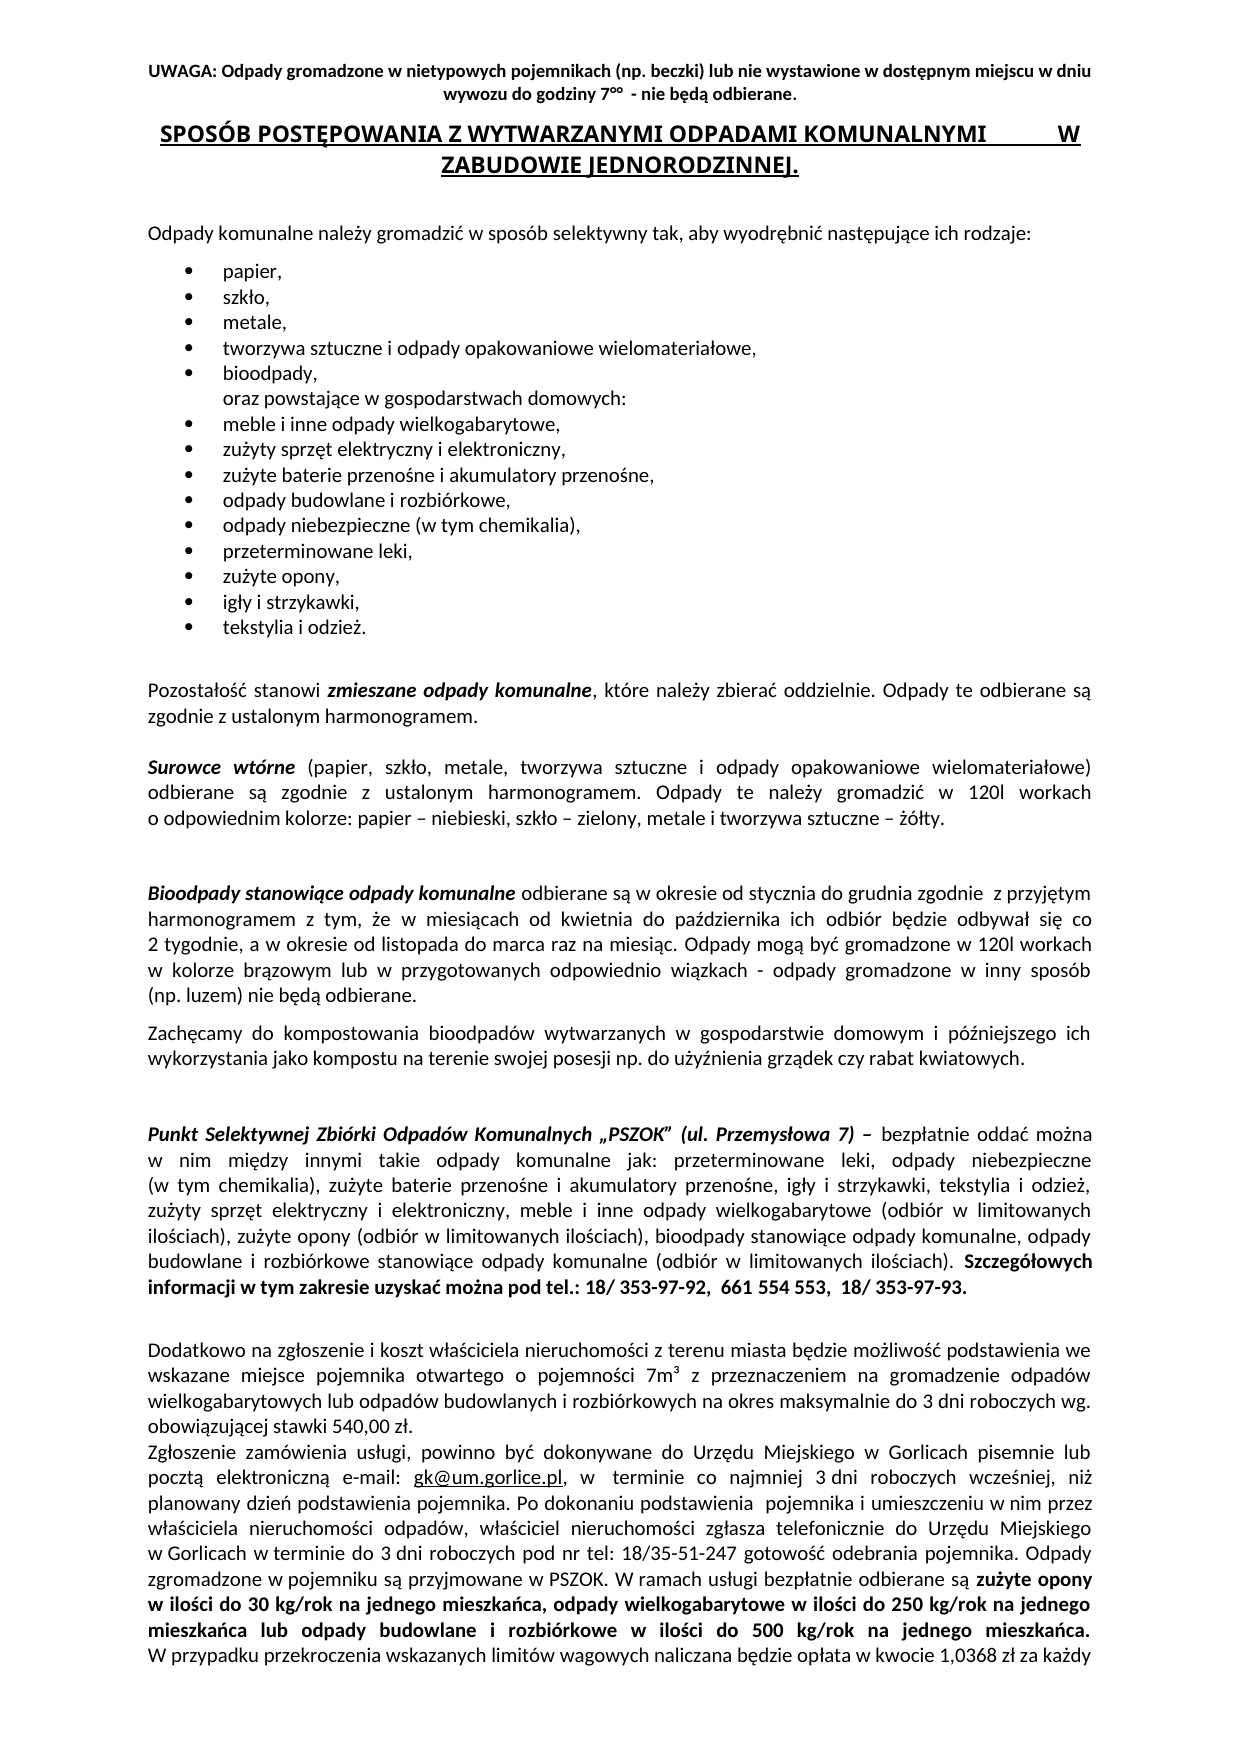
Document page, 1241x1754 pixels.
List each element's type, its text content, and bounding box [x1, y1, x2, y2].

text Surowce wtórne (papier, szkło, metale, tworzywa sztuczne i odpady opakowaniowe wielomateriałowe) odbierane są zgodnie z ustalonym harmonogramem. Odpady te należy gromadzić w 120l workach o odpowiednim kolorze: papier – niebieski, szkło – zielony, metale i tworzywa sztuczne – żółty. [148, 728, 1093, 830]
list przeterminowane leki, [185, 538, 1093, 563]
list oraz powstające w gospodarstwach domowych: [223, 386, 1093, 411]
list metale, [185, 309, 1093, 335]
text Odpady komunalne należy gromadzić w sposób selektywny tak, aby wyodrębnić następujące ich rodzaje: [148, 221, 1093, 246]
list zużyty sprzęt elektryczny i elektroniczny, [185, 436, 1093, 462]
list odpady budowlane i rozbiórkowe, [185, 487, 1093, 513]
list bioodpady, [185, 360, 1093, 386]
list igły i strzykawki, [185, 589, 1093, 614]
text Dodatkowo na zgłoszenie i koszt właściciela nieruchomości z terenu miasta będzie możliwość podstawienia we wskazane miejsce pojemnika otwartego o pojemności 7m³ z przeznaczeniem na gromadzenie odpadów wielkogabarytowych lub odpadów budowlanych i rozbiórkowych na okres maksymalnie do 3 dni roboczych wg. obowiązującej stawki 540,00 zł. [148, 1312, 1093, 1439]
text Bioodpady stanowiące odpady komunalne odbierane są w okresie od stycznia do grudnia zgodnie z przyjętym harmonogramem z tym, że w miesiącach od kwietnia do października ich odbiór będzie odbywał się co 2 tygodnie, a w okresie od listopada do marca raz na miesiąc. Odpady mogą być gromadzone w 120l workach w kolorze brązowym lub w przygotowanych odpowiednio wiązkach - odpady gromadzone w inny sposób (np. luzem) nie będą odbierane. [148, 881, 1093, 1008]
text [148, 1439, 1093, 1668]
list meble i inne odpady wielkogabarytowe, [185, 411, 1093, 436]
text UWAGA: Odpady gromadzone w nietypowych pojemnikach (np. beczki) lub nie wystawione w dostępnym miejscu w dniu wywozu do godziny 7°° - nie będą odbierane. [148, 59, 1093, 105]
list tekstylia i odzież. [185, 614, 1093, 640]
text Zachęcamy do kompostowania bioodpadów wytwarzanych w gospodarstwie domowym i późniejszego ich wykorzystania jako kompostu na terenie swojej posesji np. do użyźnienia grządek czy rabat kwiatowych. [148, 1020, 1093, 1071]
list odpady niebezpieczne (w tym chemikalia), [185, 513, 1093, 538]
list tworzywa sztuczne i odpady opakowaniowe wielomateriałowe, [185, 335, 1093, 360]
list szkło, [185, 284, 1093, 309]
text Pozostałość stanowi zmieszane odpady komunalne, które należy zbierać oddzielnie. Odpady te odbierane są zgodnie z ustalonym harmonogramem. [148, 678, 1093, 728]
text Punkt Selektywnej Zbiórki Odpadów Komunalnych „PSZOK” (ul. Przemysłowa 7) – bezpłatnie oddać można w nim między innymi takie odpady komunalne jak: przeterminowane leki, odpady niebezpieczne (w tym chemikalia), zużyte baterie przenośne i akumulatory przenośne, igły i strzykawki, tekstylia i odzież, zużyty sprzęt elektryczny i elektroniczny, meble i inne odpady wielkogabarytowe (odbiór w limitowanych ilościach), zużyte opony (odbiór w limitowanych ilościach), bioodpady stanowiące odpady komunalne, odpady budowlane i rozbiórkowe stanowiące odpady komunalne (odbiór w limitowanych ilościach). Szczegółowych informacji w tym zakresie uzyskać można pod tel.: 18/ 353-97-92, 661 554 553, 18/ 353-97-93. [148, 1121, 1093, 1299]
text SPOSÓB POSTĘPOWANIA Z WYTWARZANYMI ODPADAMI KOMUNALNYMI W ZABUDOWIE JEDNORODZINNEJ. [148, 117, 1093, 180]
list papier, [185, 258, 1093, 284]
list zużyte baterie przenośne i akumulatory przenośne, [185, 462, 1093, 487]
list zużyte opony, [185, 563, 1093, 589]
